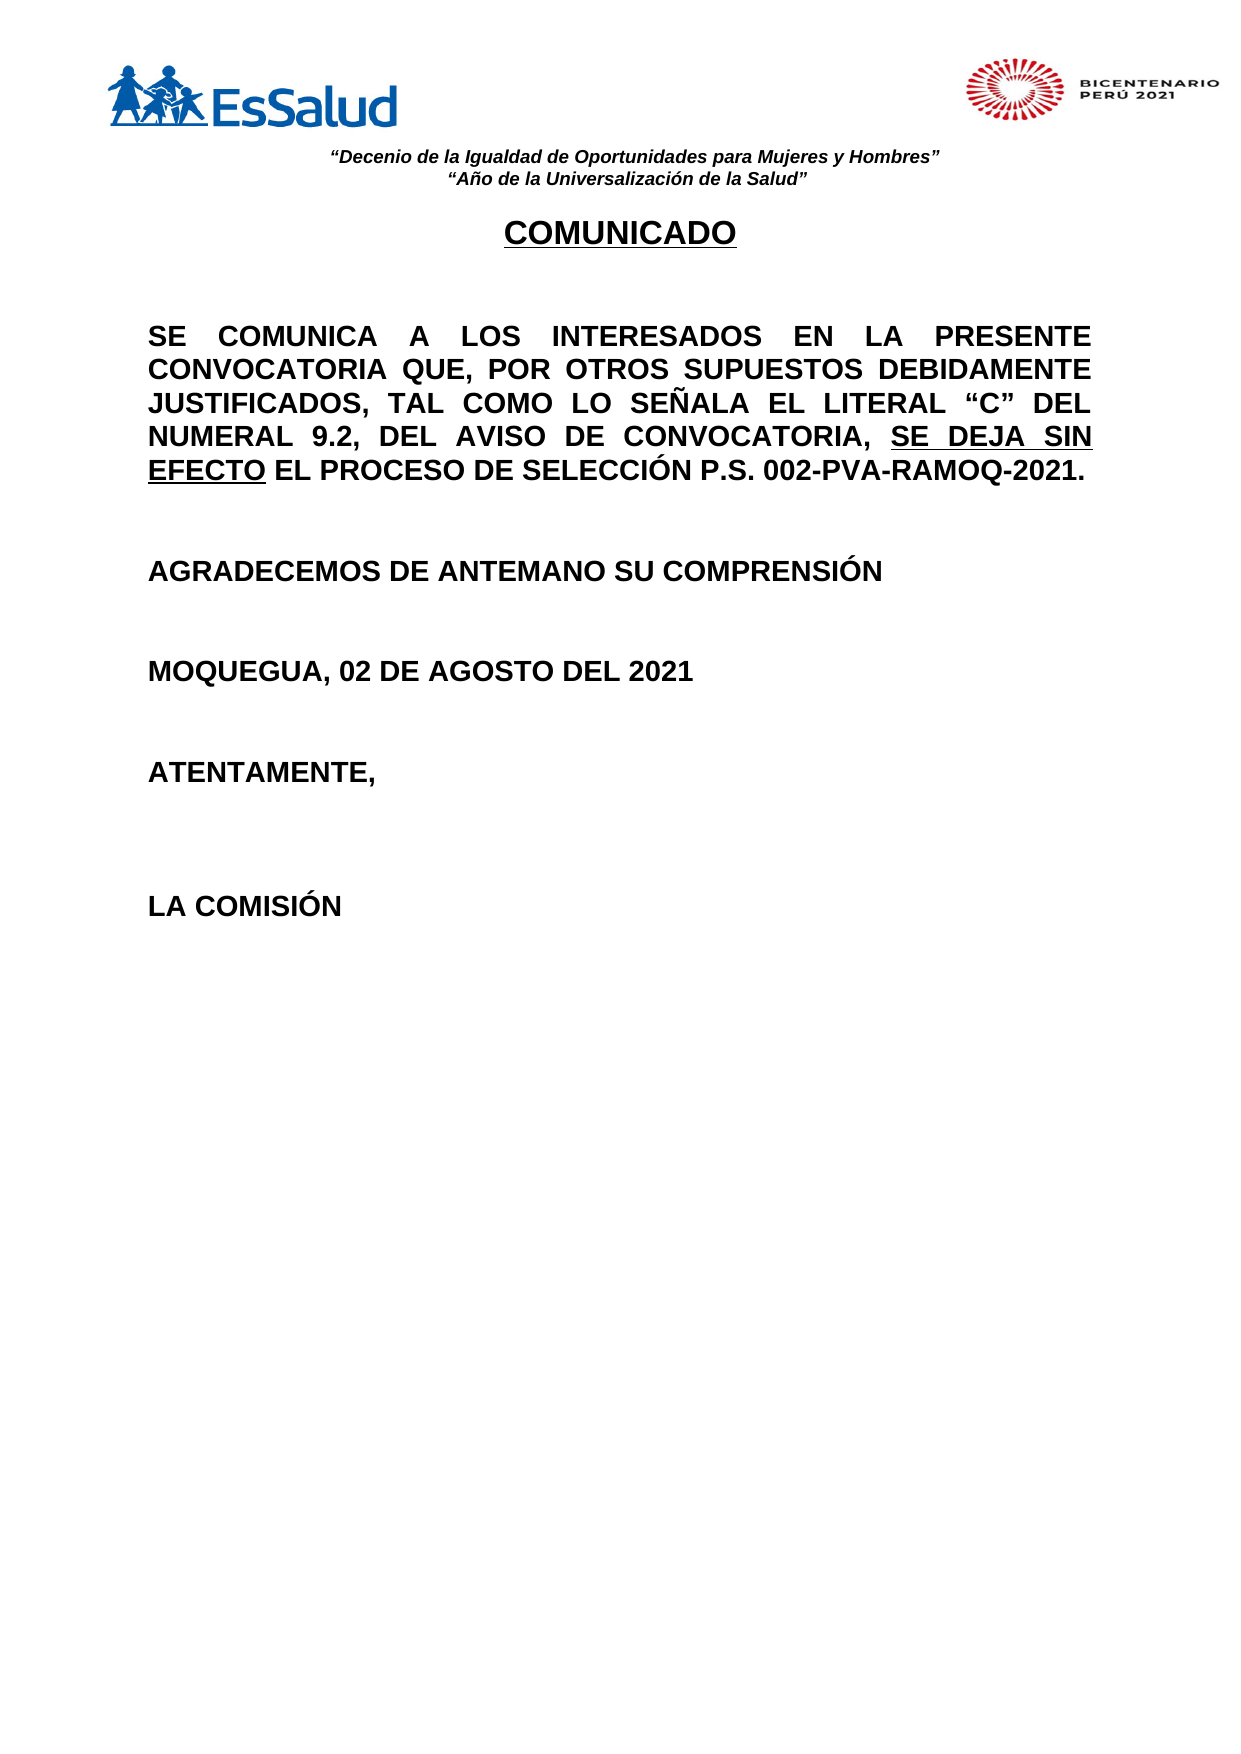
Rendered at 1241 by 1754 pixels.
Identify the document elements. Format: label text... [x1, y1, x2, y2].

text MOQUEGUA, 02 DE AGOSTO DEL 2021 [148, 654, 1092, 688]
text LA COMISIÓN [148, 889, 1092, 922]
text ATENTAMENTE, [148, 755, 1092, 788]
text COMUNICADO [148, 213, 1092, 252]
text AGRADECEMOS DE ANTEMANO SU COMPRENSIÓN [148, 553, 1092, 587]
text SE COMUNICA A LOS INTERESADOS EN LA PRESENTE CONVOCATORIA QUE, POR OTROS SUPUESTOS DEBIDAMENTE JUSTIFICADOS, TAL COMO LO SEÑALA EL LITERAL “C” DEL NUMERAL 9.2, DEL AVISO DE CONVOCATORIA, SE DEJA SIN EFECTO EL PROCESO DE SELECCIÓN P.S. 002-PVA-RAMOQ-2021. [148, 319, 1092, 486]
picture [82, 33, 426, 157]
picture [964, 32, 1222, 141]
